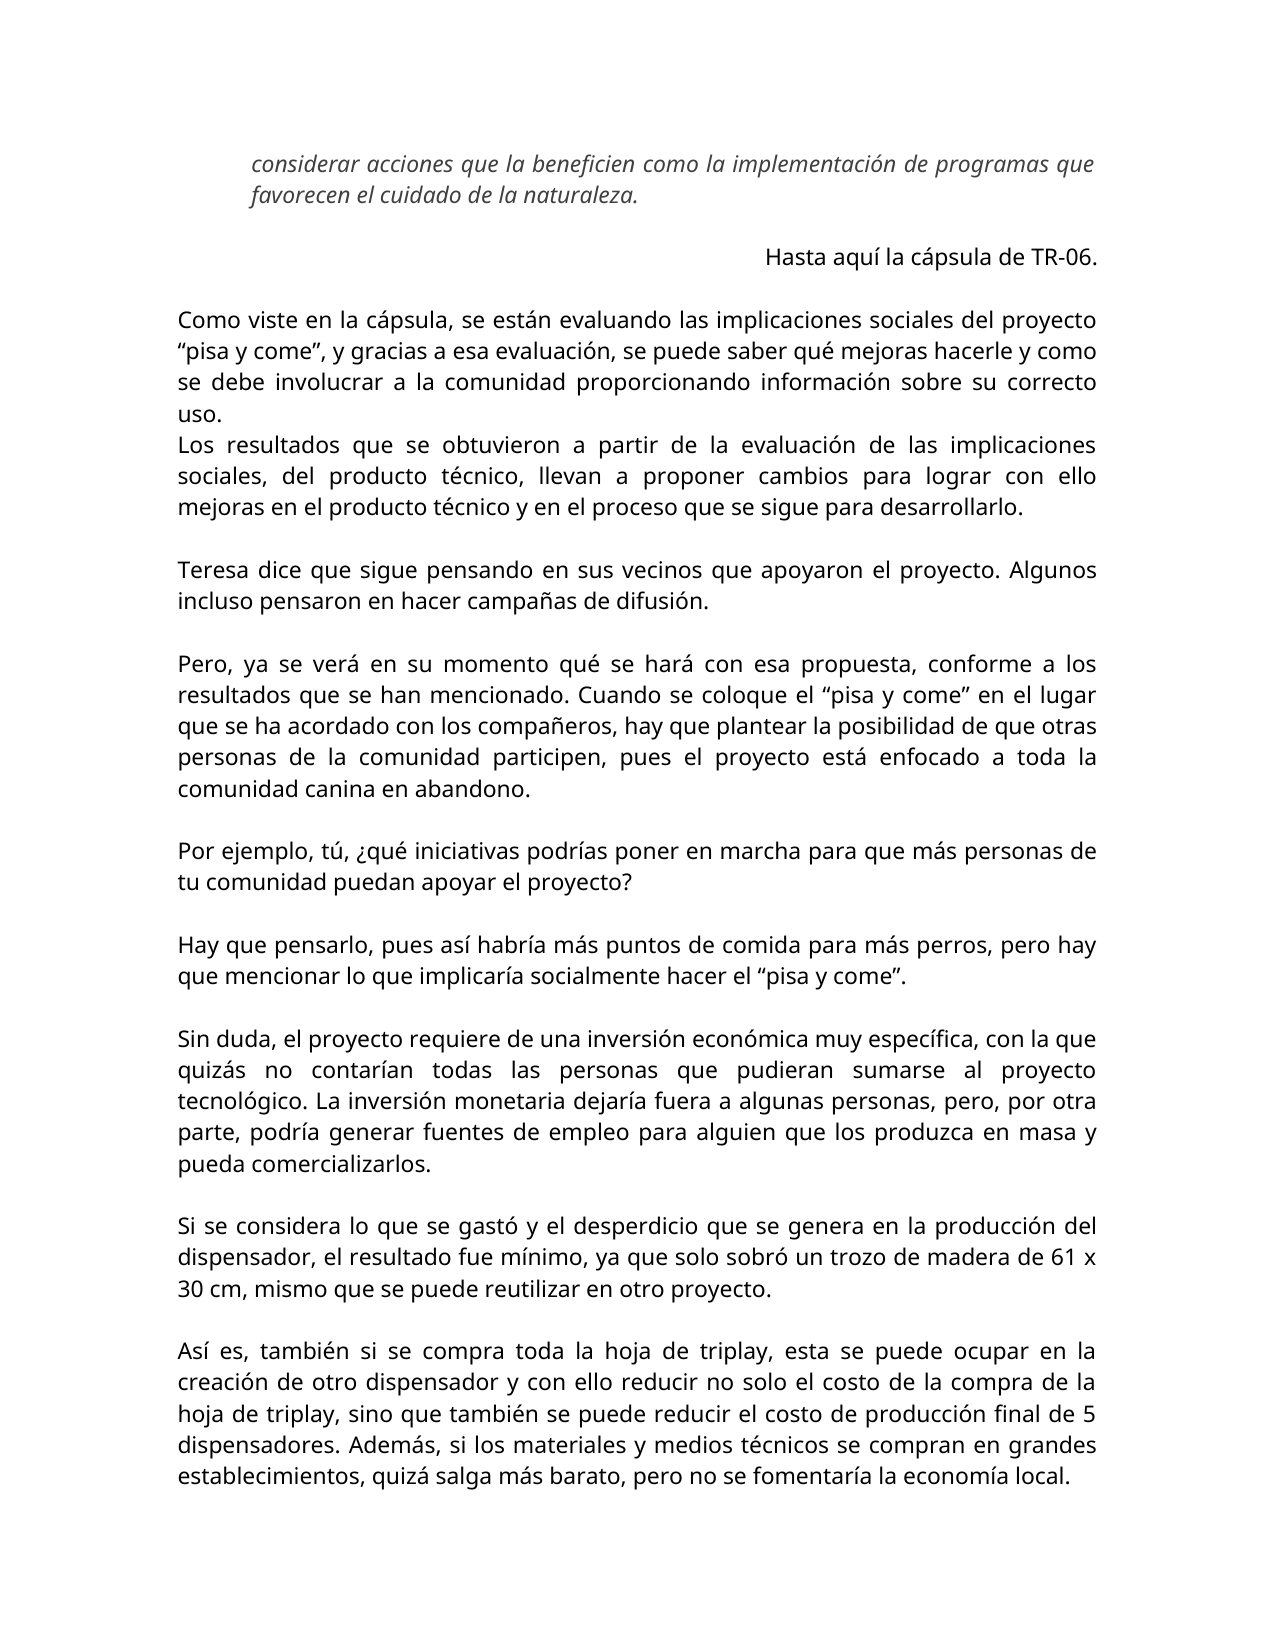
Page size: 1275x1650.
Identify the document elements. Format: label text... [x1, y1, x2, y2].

text Teresa dice que sigue pensando en sus vecinos que apoyaron el proyecto. Algunos incluso pensaron en hacer campañas de difusión. [177, 554, 1098, 616]
text Por ejemplo, tú, ¿qué iniciativas podrías poner en marcha para que más personas de tu comunidad puedan apoyar el proyecto? [177, 835, 1098, 898]
text Hasta aquí la cápsula de TR-06. [177, 241, 1098, 273]
text Así es, también si se compra toda la hoja de triplay, esta se puede ocupar en la creación de otro dispensador y con ello reducir no solo el costo de la compra de la hoja de triplay, sino que también se puede reducir el costo de producción final de 5 dispensadores. Además, si los materiales y medios técnicos se compran en grandes establecimientos, quizá salga más barato, pero no se fomentaría la economía local. [177, 1335, 1098, 1491]
text Los resultados que se obtuvieron a partir de la evaluación de las implicaciones sociales, del producto técnico, llevan a proponer cambios para lograr con ello mejoras en el producto técnico y en el proceso que se sigue para desarrollarlo. [177, 429, 1098, 523]
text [251, 148, 1098, 210]
text Pero, ya se verá en su momento qué se hará con esa propuesta, conforme a los resultados que se han mencionado. Cuando se coloque el “pisa y come” en el lugar que se ha acordado con los compañeros, hay que plantear la posibilidad de que otras personas de la comunidad participen, pues el proyecto está enfocado a toda la comunidad canina en abandono. [177, 648, 1098, 804]
text Como viste en la cápsula, se están evaluando las implicaciones sociales del proyecto “pisa y come”, y gracias a esa evaluación, se puede saber qué mejoras hacerle y como se debe involucrar a la comunidad proporcionando información sobre su correcto uso. [177, 304, 1098, 429]
text Hay que pensarlo, pues así habría más puntos de comida para más perros, pero hay que mencionar lo que implicaría socialmente hacer el “pisa y come”. [177, 929, 1098, 991]
text Si se considera lo que se gastó y el desperdicio que se genera en la producción del dispensador, el resultado fue mínimo, ya que solo sobró un trozo de madera de 61 x 30 cm, mismo que se puede reutilizar en otro proyecto. [177, 1210, 1098, 1304]
text Sin duda, el proyecto requiere de una inversión económica muy específica, con la que quizás no contarían todas las personas que pudieran sumarse al proyecto tecnológico. La inversión monetaria dejaría fuera a algunas personas, pero, por otra parte, podría generar fuentes de empleo para alguien que los produzca en masa y pueda comercializarlos. [177, 1023, 1098, 1179]
